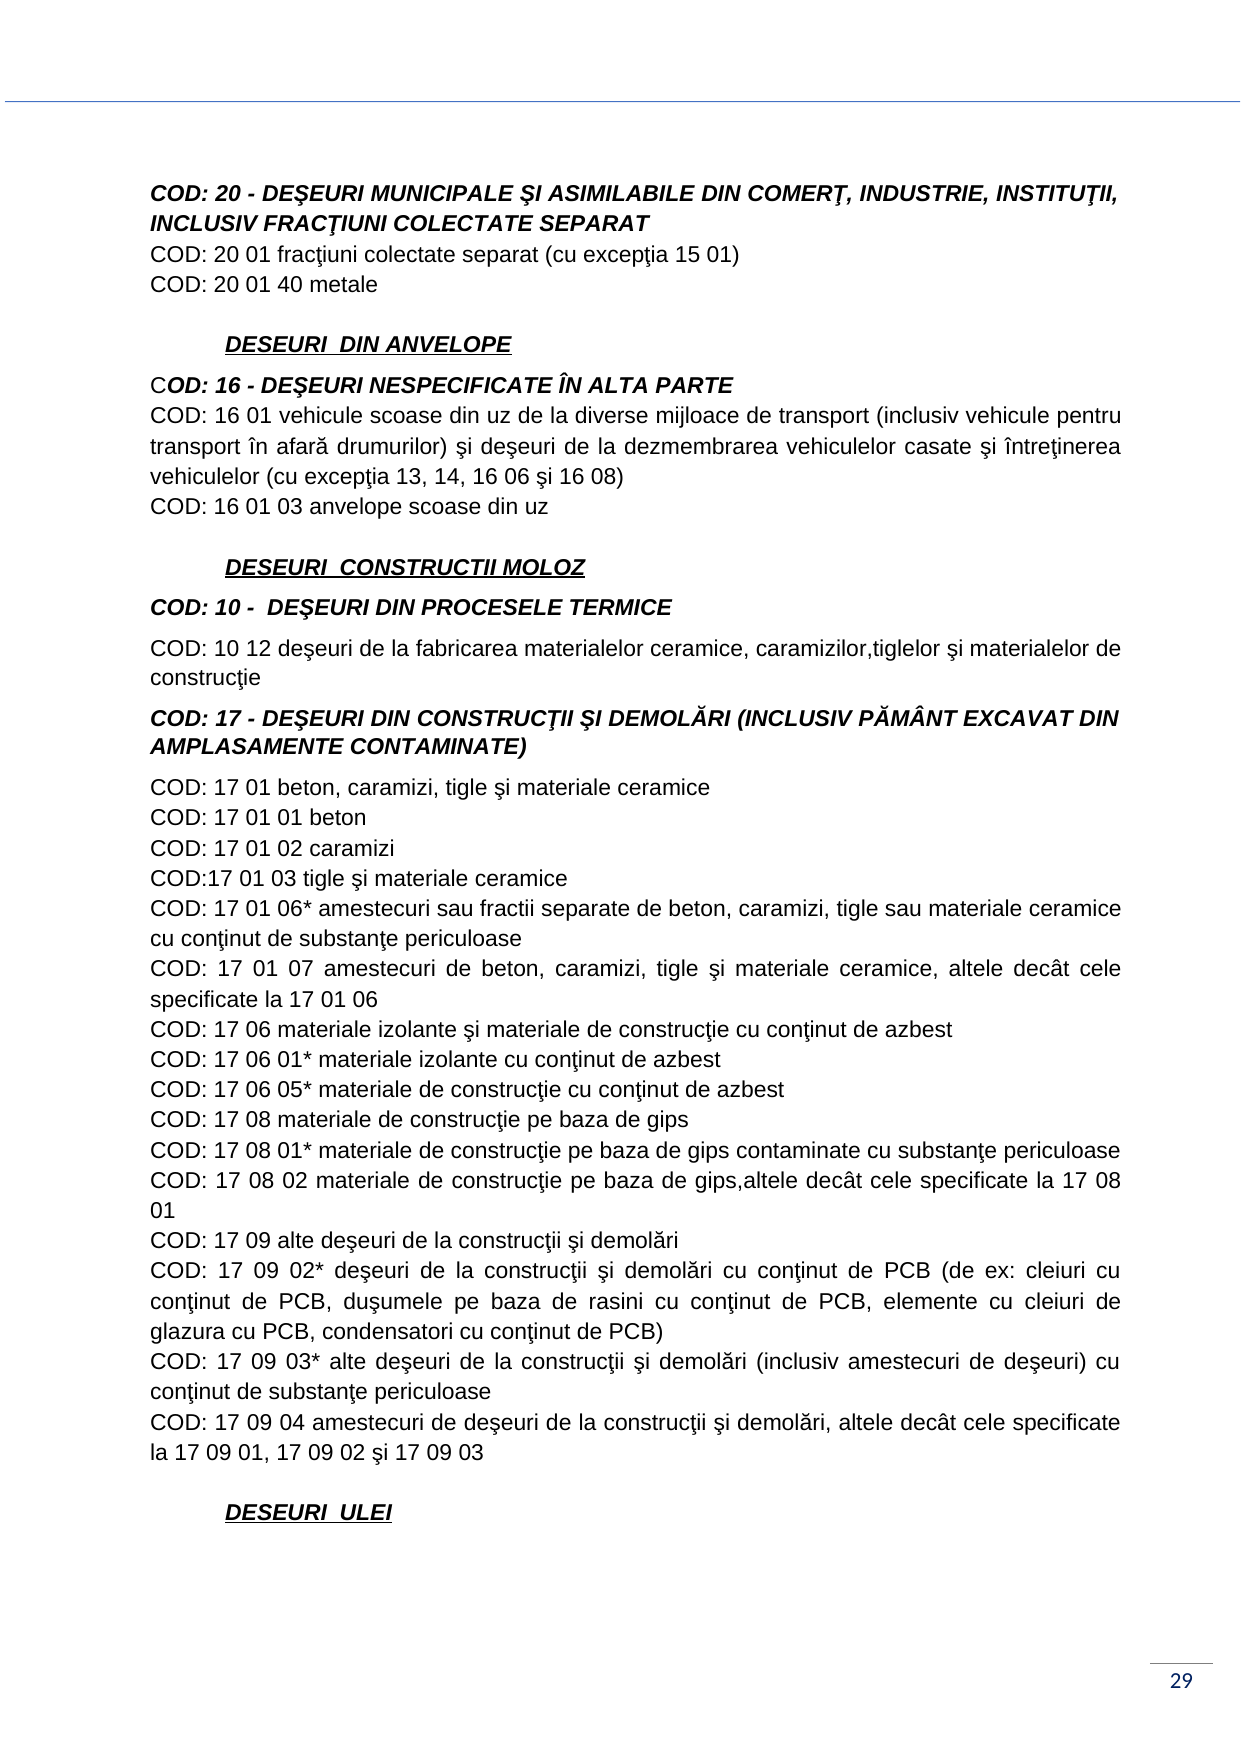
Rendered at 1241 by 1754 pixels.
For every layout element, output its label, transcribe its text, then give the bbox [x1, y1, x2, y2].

text COD: 17 - DEŞEURI DIN CONSTRUCŢII ŞI DEMOLĂRI (INCLUSIV PĂMÂNT EXCAVAT DIN AMPLASAMENTE CONTAMINATE) [150, 705, 1122, 759]
text COD: 20 01 fracţiuni colectate separat (cu excepţia 15 01) [150, 241, 1122, 267]
text COD: 17 01 02 caramizi [150, 834, 1122, 861]
text DESEURI CONSTRUCTII MOLOZ [150, 553, 1122, 580]
text COD: 17 01 07 amestecuri de beton, caramizi, tigle şi materiale ceramice, altele decât cele specificate la 17 01 06 [150, 955, 1122, 1012]
text COD: 17 01 beton, caramizi, tigle şi materiale ceramice [150, 774, 1122, 800]
text COD: 17 09 alte deşeuri de la construcţii şi demolări [150, 1227, 1122, 1253]
text COD: 17 09 02* deşeuri de la construcţii şi demolări cu conţinut de PCB (de ex: cleiuri cu conţinut de PCB, duşumele pe baza de rasini cu conţinut de PCB, elemente cu cleiuri de glazura cu PCB, condensatori cu conţinut de PCB) [150, 1257, 1122, 1344]
text DESEURI ULEI [150, 1499, 1122, 1525]
text COD: 16 01 03 anvelope scoase din uz [150, 493, 1122, 519]
text COD: 20 - DEŞEURI MUNICIPALE ŞI ASIMILABILE DIN COMERŢ, INDUSTRIE, INSTITUŢII, INCLUSIV FRACŢIUNI COLECTATE SEPARAT [150, 180, 1122, 237]
text COD: 20 01 40 metale [150, 271, 1122, 297]
text COD: 17 01 06* amestecuri sau fractii separate de beton, caramizi, tigle sau materiale ceramice cu conţinut de substanţe periculoase [150, 895, 1122, 951]
text COD: 16 - DEŞEURI NESPECIFICATE ÎN ALTA PARTE [150, 372, 1122, 398]
text COD: 17 09 03* alte deşeuri de la construcţii şi demolări (inclusiv amestecuri de deşeuri) cu conţinut de substanţe periculoase [150, 1348, 1122, 1404]
text COD: 17 06 05* materiale de construcţie cu conţinut de azbest [150, 1076, 1122, 1102]
text COD: 17 09 04 amestecuri de deşeuri de la construcţii şi demolări, altele decât cele specificate la 17 09 01, 17 09 02 şi 17 09 03 [150, 1408, 1122, 1465]
text COD: 17 08 materiale de construcţie pe baza de gips [150, 1106, 1122, 1133]
text COD: 16 01 vehicule scoase din uz de la diverse mijloace de transport (inclusiv vehicule pentru transport în afară drumurilor) şi deşeuri de la dezmembrarea vehiculelor casate şi întreţinerea vehiculelor (cu excepţia 13, 14, 16 06 şi 16 08) [150, 402, 1122, 489]
text COD: 17 01 01 beton [150, 804, 1122, 831]
text COD: 17 08 02 materiale de construcţie pe baza de gips,altele decât cele specificate la 17 08 01 [150, 1167, 1122, 1223]
text COD: 17 06 01* materiale izolante cu conţinut de azbest [150, 1046, 1122, 1072]
text COD: 10 - DEŞEURI DIN PROCESELE TERMICE [150, 594, 1122, 621]
text COD: 17 08 01* materiale de construcţie pe baza de gips contaminate cu substanţe periculoase [150, 1137, 1122, 1163]
text COD:17 01 03 tigle şi materiale ceramice [150, 865, 1122, 891]
text COD: 10 12 deşeuri de la fabricarea materialelor ceramice, caramizilor,tiglelor şi materialelor de construcţie [150, 635, 1122, 690]
text COD: 17 06 materiale izolante şi materiale de construcţie cu conţinut de azbest [150, 1016, 1122, 1042]
text DESEURI DIN ANVELOPE [150, 331, 1122, 358]
